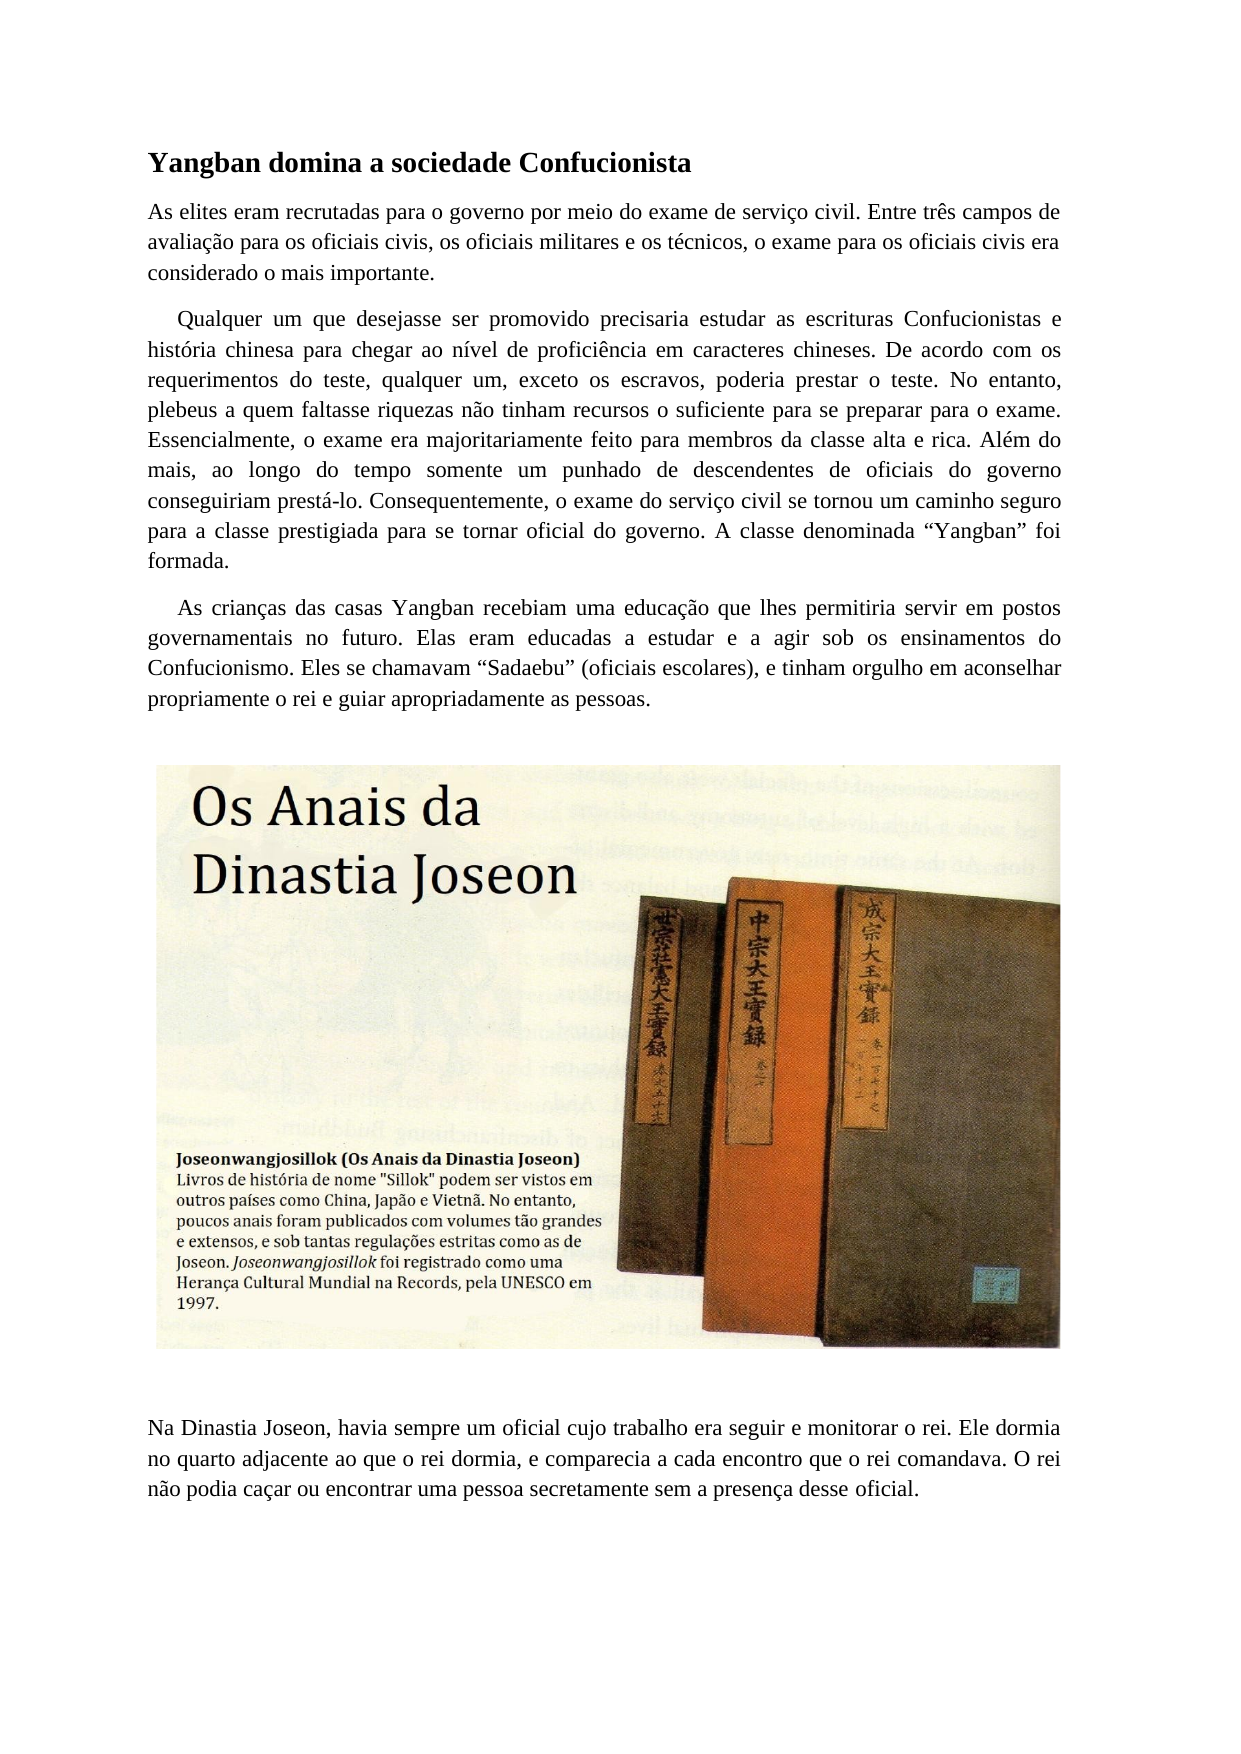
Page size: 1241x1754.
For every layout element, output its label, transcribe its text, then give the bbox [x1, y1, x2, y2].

text As crianças das casas Yangban recebiam uma educação que lhes permitiria servir em postos governamentais no futuro. Elas eram educadas a estudar e a agir sob os ensinamentos do Confucionismo. Eles se chamavam “Sadaebu” (oficiais escolares), e tinham orgulho em aconselhar propriamente o rei e guiar apropriadamente as pessoas. [147, 594, 1063, 711]
text As elites eram recrutadas para o governo por meio do exame de serviço civil. Entre três campos de avaliação para os oficiais civis, os oficiais militares e os técnicos, o exame para os oficiais civis era considerado o mais importante. [147, 198, 1062, 285]
text Qualquer um que desejasse ser promovido precisaria estudar as escrituras Confucionistas e história chinesa para chegar ao nível de proficiência em caracteres chineses. De acordo com os requerimentos do teste, qualquer um, exceto os escravos, poderia prestar o teste. No entanto, plebeus a quem faltasse riquezas não tinham recursos o suficiente para se preparar para o exame. Essencialmente, o exame era majoritariamente feito para membros da classe alta e rica. Além do mais, ao longo do tempo somente um punhado de descendentes de oficiais do governo conseguiriam prestá-lo. Consequentemente, o exame do serviço civil se tornou um caminho seguro para a classe prestigiada para se tornar oficial do governo. A classe denominada “Yangban” foi formada. [147, 306, 1063, 573]
text Na Dinastia Joseon, havia sempre um oficial cujo trabalho era seguir e monitorar o rei. Ele dormia no quarto adjacente ao que o rei dormia, e comparecia a cada encontro que o rei comandava. O rei não podia caçar ou encontrar uma pessoa secretamente sem a presença desse oficial. [147, 1414, 1062, 1501]
picture [156, 765, 1061, 1349]
text Yangban domina a sociedade Confucionista [147, 145, 1211, 179]
